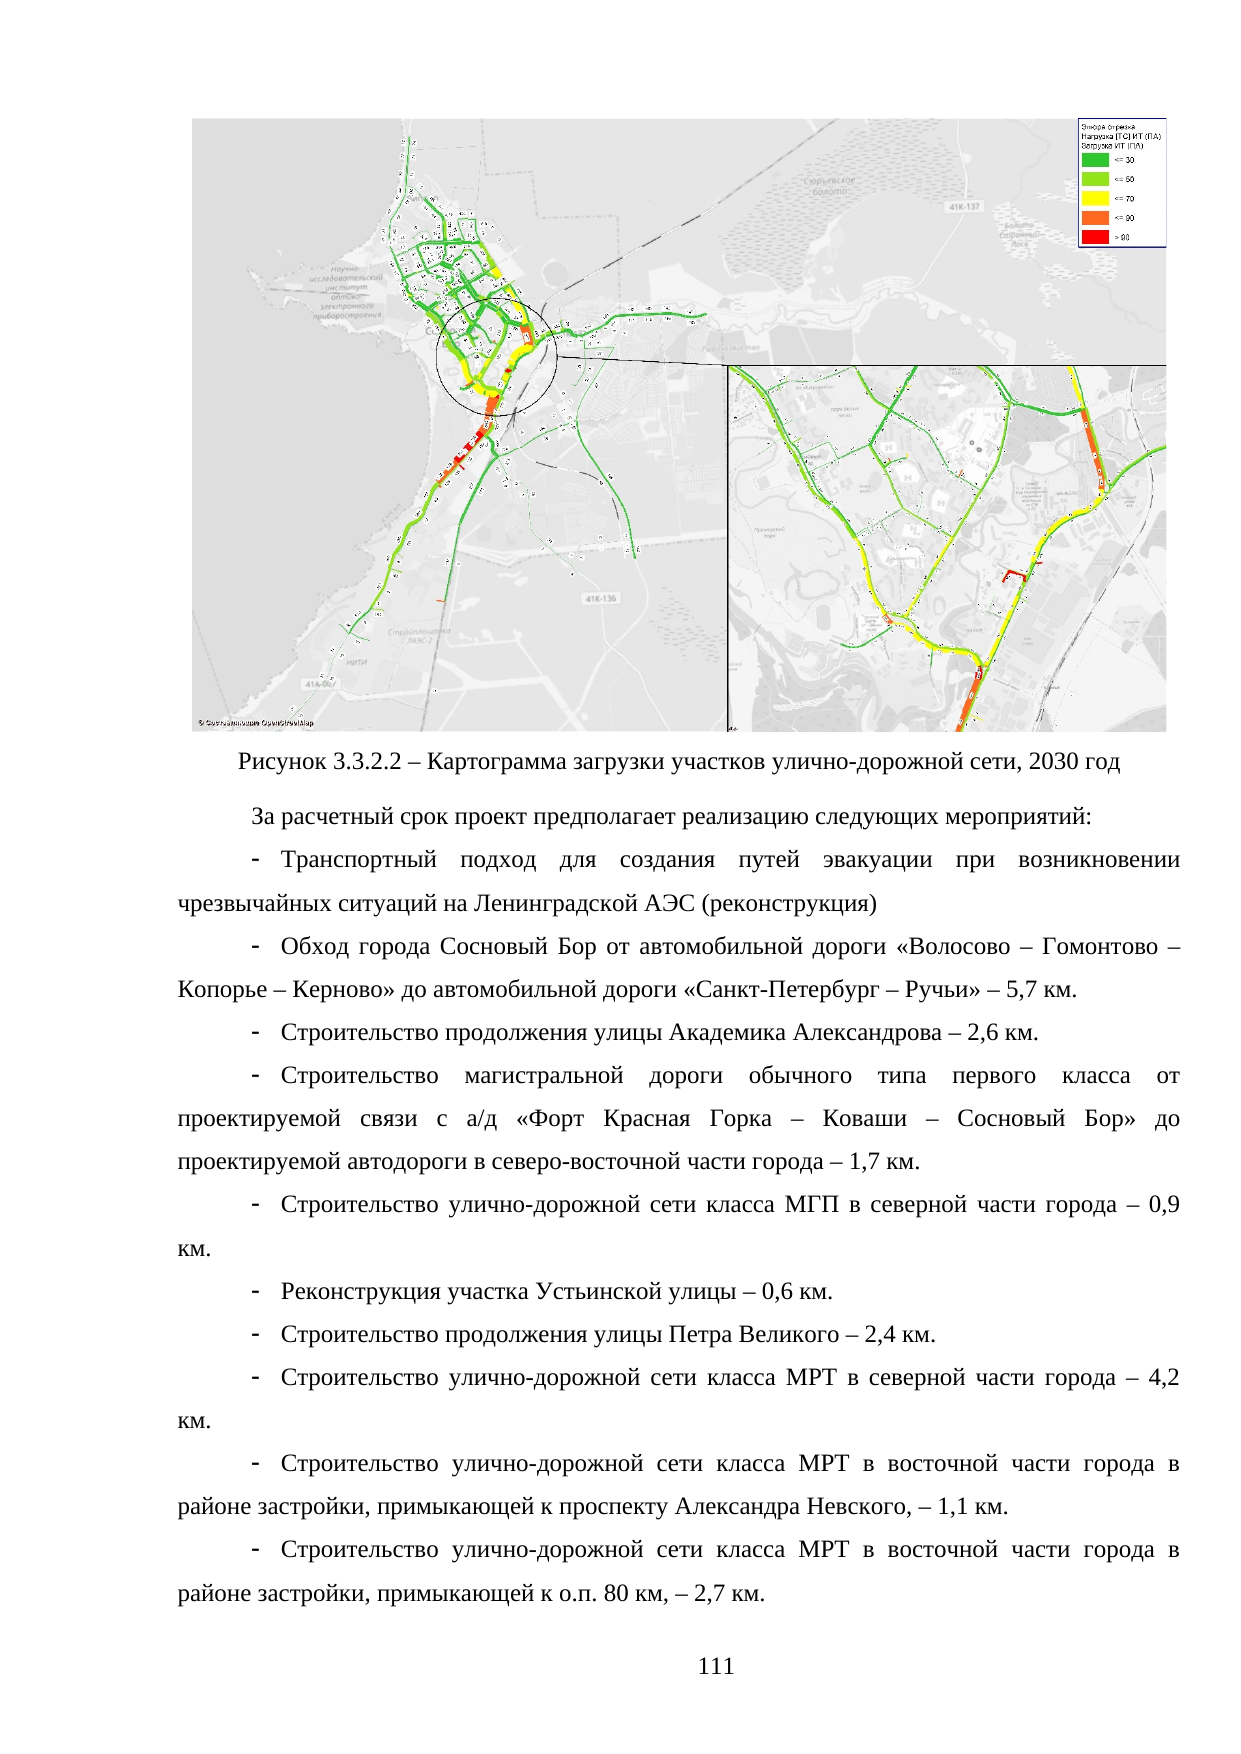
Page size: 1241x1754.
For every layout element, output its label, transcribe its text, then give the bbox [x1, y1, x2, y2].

list Реконструкция участка Устьинской улицы – 0,6 км. [177, 1276, 1181, 1304]
list Обход города Сосновый Бор от автомобильной дороги «Волосово – Гомонтово – Копорье – Керново» до автомобильной дороги «Санкт-Петербург – Ручьи» – 5,7 км. [177, 931, 1181, 1003]
list Строительство магистральной дороги обычного типа первого класса от проектируемой связи с а/д «Форт Красная Горка – Коваши – Сосновый Бор» до проектируемой автодороги в северо-восточной части города – 1,7 км. [177, 1060, 1181, 1175]
text За расчетный срок проект предполагает реализацию следующих мероприятий: [177, 801, 1181, 830]
list Строительство продолжения улицы Академика Александрова – 2,6 км. [177, 1017, 1181, 1046]
picture [192, 118, 1167, 732]
list Строительство улично-дорожной сети класса МГП в северной части города – 0,9 км. [177, 1189, 1181, 1261]
list Строительство улично-дорожной сети класса МРТ в восточной части города в районе застройки, примыкающей к проспекту Александра Невского, – 1,1 км. [177, 1448, 1181, 1520]
text Рисунок 3.3.2.2 – Картограмма загрузки участков улично-дорожной сети, 2030 год [177, 746, 1181, 774]
list Строительство продолжения улицы Петра Великого – 2,4 км. [177, 1319, 1181, 1348]
list Строительство улично-дорожной сети класса МРТ в северной части города – 4,2 км. [177, 1362, 1181, 1434]
list Строительство улично-дорожной сети класса МРТ в восточной части города в районе застройки, примыкающей к о.п. 80 км, – 2,7 км. [177, 1534, 1181, 1606]
list Транспортный подход для создания путей эвакуации при возникновении чрезвычайных ситуаций на Ленинградской АЭС (реконструкция) [177, 844, 1181, 916]
